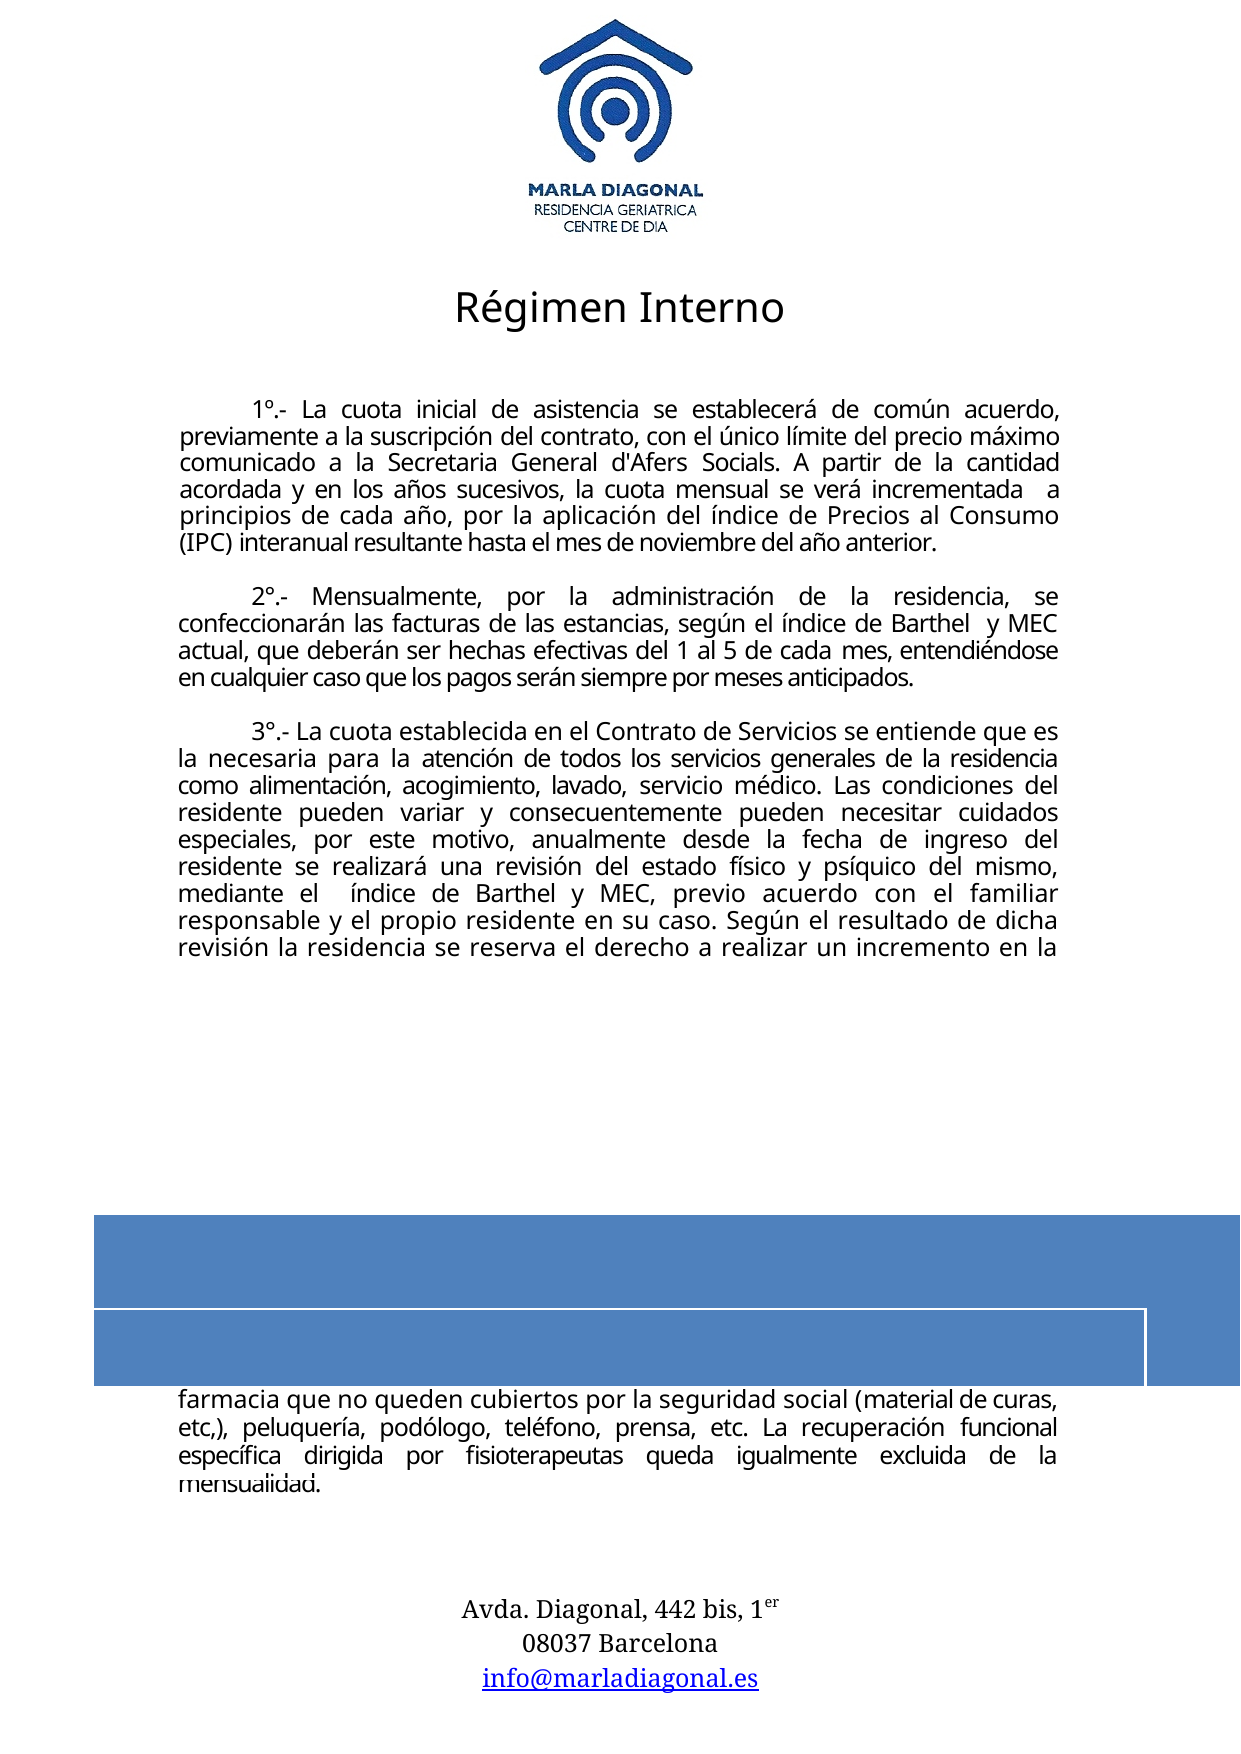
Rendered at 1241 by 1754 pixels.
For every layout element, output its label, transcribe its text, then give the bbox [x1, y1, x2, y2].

text 3°.- La cuota establecida en el Contrato de Servicios se entiende que es la necesaria para la atención de todos los servicios generales de la residencia como alimentación, acogimiento, lavado, servicio médico. Las condiciones del residente pueden variar y consecuentemente pueden necesitar cuidados especiales, por este motivo, anualmente desde la fecha de ingreso del residente se realizará una revisión del estado físico y psíquico del mismo, mediante el índice de Barthel y MEC, previo acuerdo con el familiar responsable y el propio residente en su caso. Según el resultado de dicha revisión la residencia se reserva el derecho a realizar un incremento en la cuota mensual, modificándose la cuota inicial, siempre y cuando la dependencia del residente sea superior a la de la fecha de su ingreso. Los incrementos de la cuota por intervalos se harán constar en el tablón de anuncios del establecimiento. [177, 719, 1059, 1214]
text 2°.- Mensualmente, por la administración de la residencia, se confeccionarán las facturas de las estancias, según el índice de Barthel y MEC actual, que deberán ser hechas efectivas del 1 al 5 de cada mes, entendiéndose en cualquier caso que los pagos serán siempre por meses anticipados. [178, 584, 1059, 692]
text 1º.- La cuota inicial de asistencia se establecerá de común acuerdo, previamente a la suscripción del contrato, con el único límite del precio máximo comunicado a la Secretaria General d'Afers Socials. A partir de la cantidad acordada y en los años sucesivos, la cuota mensual se verá incrementada a principios de cada año, por la aplicación del índice de Precios al Consumo (IPC) interanual resultante hasta el mes de noviembre del año anterior. [179, 397, 1061, 556]
picture [525, 15, 713, 239]
text Quedan excluidos de la mensualidad los medicamentos y gastos de farmacia que no queden cubiertos por la seguridad social (material de curas, etc,), peluquería, podólogo, teléfono, prensa, etc. La recuperación funcional específica dirigida por fisioterapeutas queda igualmente excluida de la mensualidad. [178, 1386, 1058, 1478]
